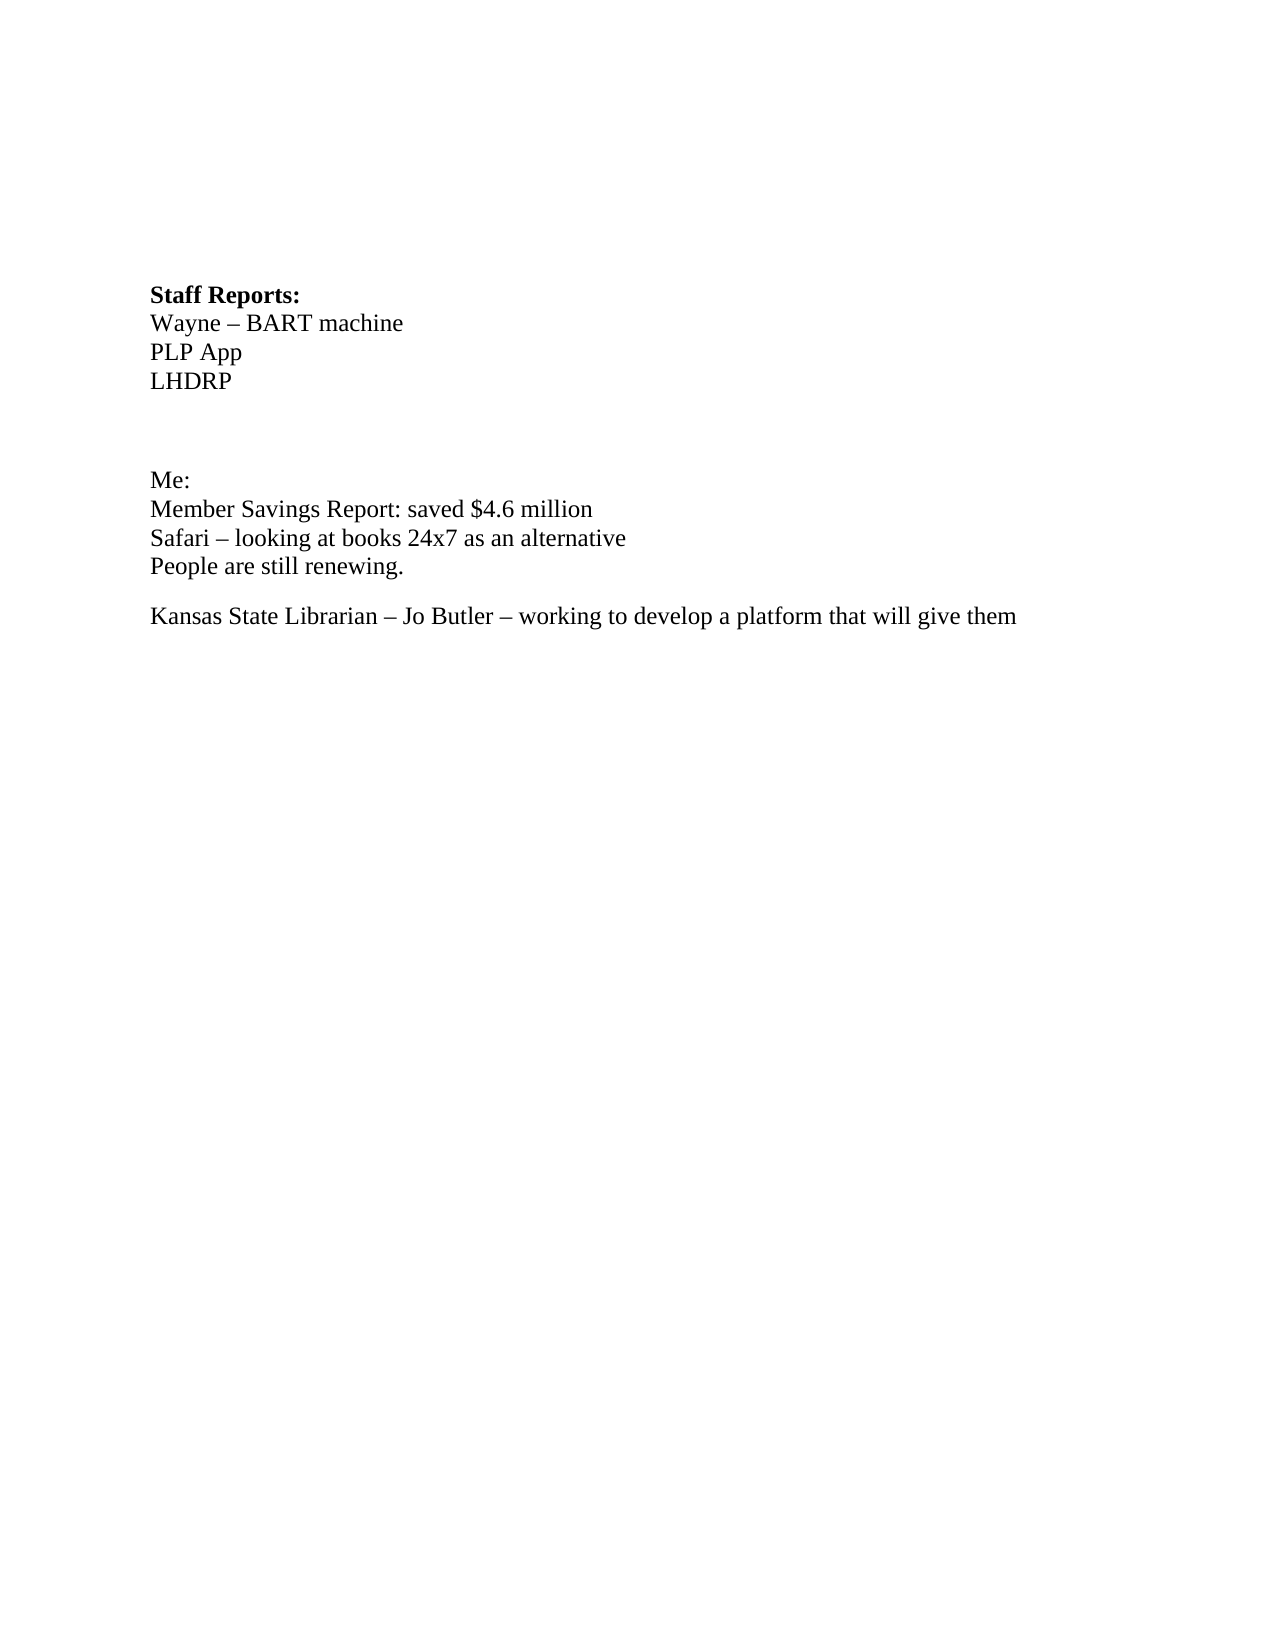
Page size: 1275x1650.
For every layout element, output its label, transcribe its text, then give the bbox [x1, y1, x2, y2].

text Kansas State Librarian – Jo Butler – working to develop a platform that will give them [150, 601, 1125, 630]
text Staff Reports: Wayne – BART machine PLP App LHDRP [150, 280, 1125, 395]
text Me: Member Savings Report: saved $4.6 million Safari – looking at books 24x7 as an alternative People are still renewing. [150, 465, 1125, 580]
